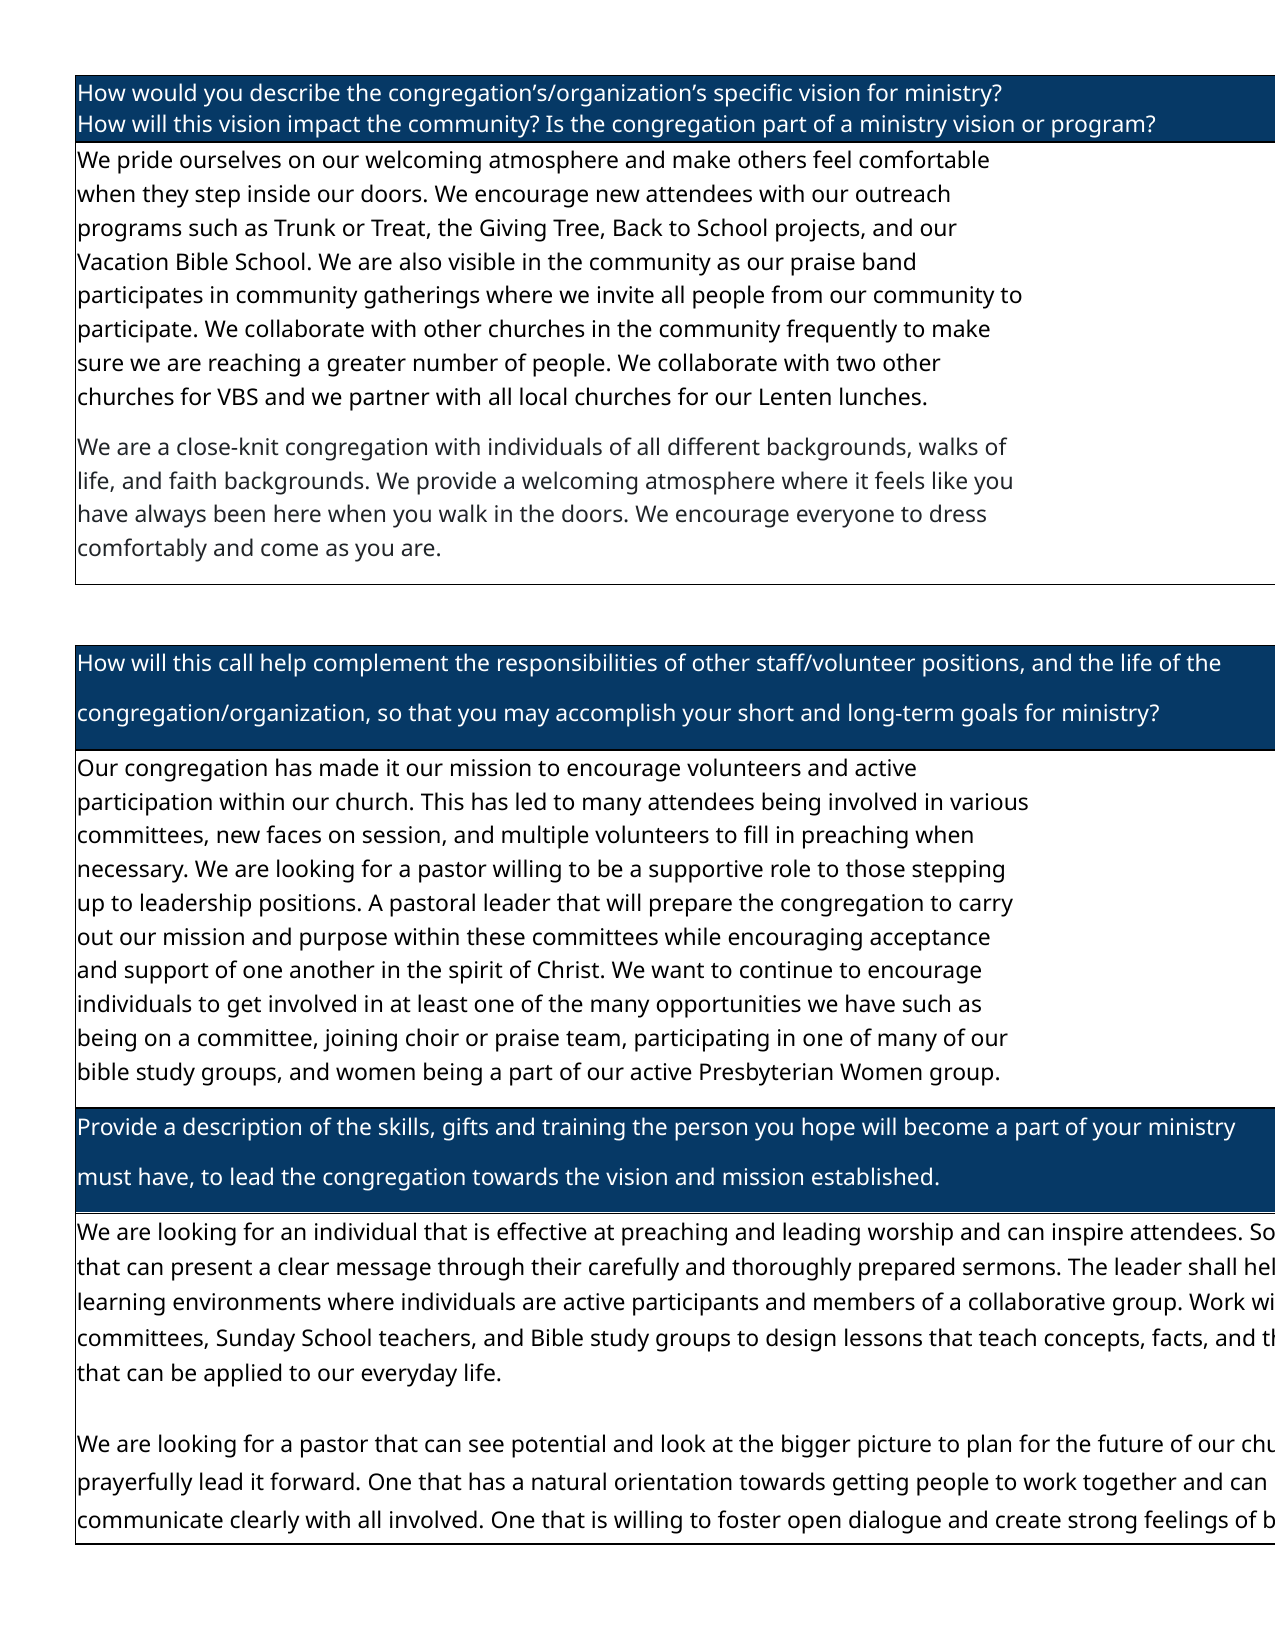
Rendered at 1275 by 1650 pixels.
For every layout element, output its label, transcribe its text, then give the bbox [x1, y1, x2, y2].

table_cell Our congregation has made it our mission to encourage volunteers and active participation within our church. This has led to many attendees being involved in various committees, new faces on session, and multiple volunteers to fill in preaching when necessary. We are looking for a pastor willing to be a supportive role to those stepping up to leadership positions. A pastoral leader that will prepare the congregation to carry out our mission and purpose within these committees while encouraging acceptance and support of one another in the spirit of Christ. We want to continue to encourage individuals to get involved in at least one of the many opportunities we have such as being on a committee, joining choir or praise team, participating in one of many of our bible study groups, and women being a part of our active Presbyterian Women group. [76, 751, 1275, 1107]
table_header How would you describe the congregation’s/organization’s specific vision for ministry? How will this vision impact the community? Is the congregation part of a ministry vision or program? [76, 76, 1275, 141]
table_header How will this call help complement the responsibilities of other staff/volunteer positions, and the life of the congregation/organization, so that you may accomplish your short and long-term goals for ministry? [76, 646, 1275, 749]
table_cell Provide a description of the skills, gifts and training the person you hope will become a part of your ministry must have, to lead the congregation towards the vision and mission established. [76, 1109, 1275, 1212]
